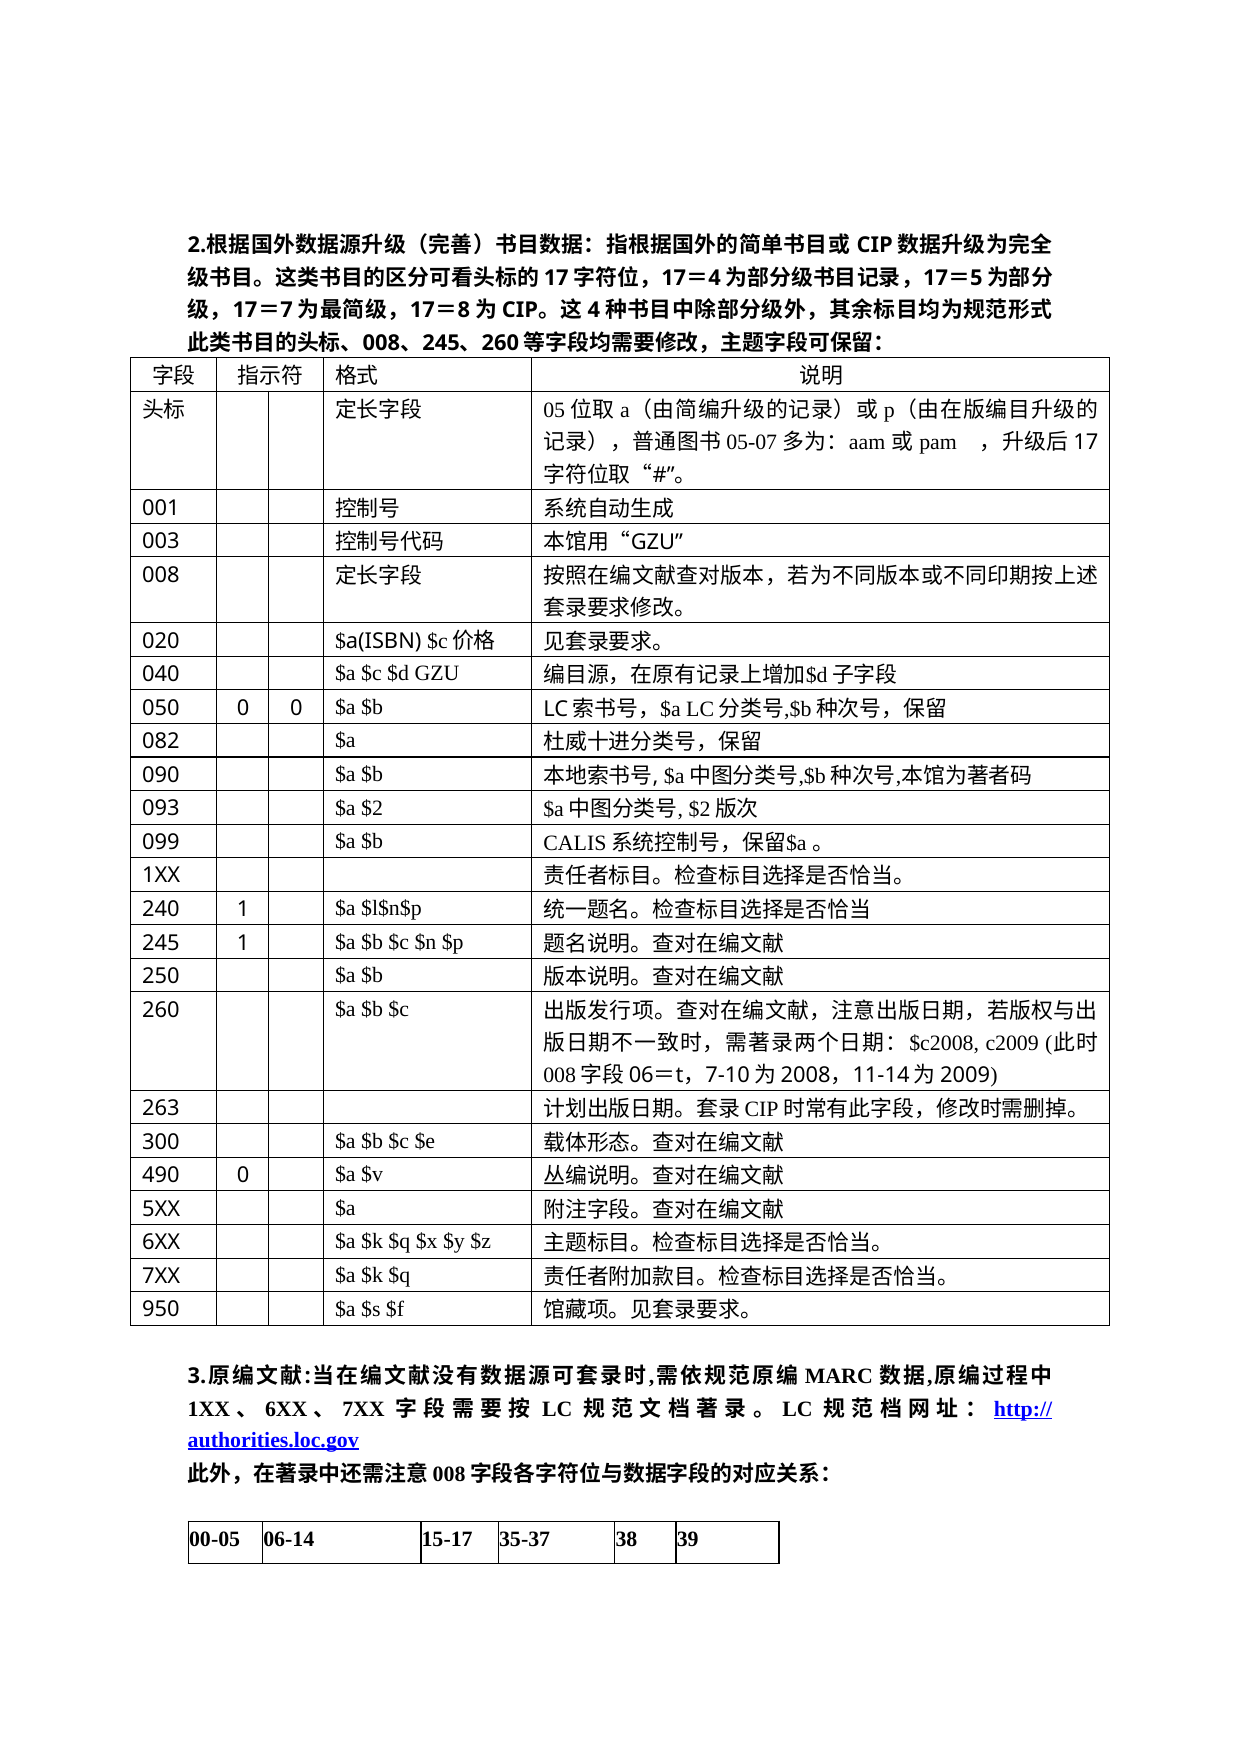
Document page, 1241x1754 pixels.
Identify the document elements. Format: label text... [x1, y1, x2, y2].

table_cell [217, 959, 268, 991]
table_header 39 [677, 1522, 778, 1563]
table_cell 260 [131, 992, 216, 1090]
table_cell 见套录要求。 [532, 623, 1109, 656]
table_cell 统一题名。检查标目选择是否恰当 [532, 892, 1109, 924]
table_cell 系统自动生成 [532, 490, 1109, 523]
table_cell 编目源，在原有记录上增加$d子字段 [532, 657, 1109, 689]
text 2.根据国外数据源升级（完善）书目数据：指根据国外的简单书目或CIP数据升级为完全级书目。这类书目的区分可看头标的17字符位，17＝4为部分级书目记录，17＝5为部分级，17＝7为最简级，17＝8为CIP。这4种书目中除部分级外，其余标目均为规范形式。此类书目的头标、008、245、260等字段均需要修改，主题字段可保留： [187, 227, 1053, 357]
table_cell 本地索书号, $a中图分类号,$b种次号,本馆为著者码 [532, 758, 1109, 790]
table_cell $a $2 [324, 791, 531, 823]
table_cell [217, 623, 268, 656]
table_cell [269, 1259, 323, 1291]
table_cell [217, 825, 268, 857]
table_cell [269, 925, 323, 958]
table_cell 240 [131, 892, 216, 924]
table_cell 载体形态。查对在编文献 [532, 1124, 1109, 1157]
table_cell [269, 959, 323, 991]
table_cell 082 [131, 724, 216, 756]
table_cell 1 [217, 925, 268, 958]
table_cell [217, 557, 268, 622]
table_cell $a(ISBN) $c价格 [324, 623, 531, 656]
table_cell 090 [131, 758, 216, 790]
table_cell $a $b [324, 825, 531, 857]
table_cell 263 [131, 1091, 216, 1123]
table_cell [269, 524, 323, 556]
table_cell 093 [131, 791, 216, 823]
table_cell $a $k $q [324, 1259, 531, 1291]
table_cell 定长字段 [324, 392, 531, 489]
table_cell 0 [217, 1158, 268, 1190]
table_cell [269, 657, 323, 689]
table_header 字段 [131, 358, 216, 391]
table_header 00-05 [189, 1522, 262, 1563]
table_header 格式 [324, 358, 531, 391]
table_cell 按照在编文献查对版本，若为不同版本或不同印期按上述套录要求修改。 [532, 557, 1109, 622]
table_cell 05位取a（由简编升级的记录）或p（由在版编目升级的记录），普通图书05-07多为：aam 或 pam ，升级后17字符位取“#”。 [532, 392, 1109, 489]
table_cell [217, 1292, 268, 1324]
table_cell $a $c $d GZU [324, 657, 531, 689]
table_cell [217, 1124, 268, 1157]
table_cell 003 [131, 524, 216, 556]
table_cell [217, 1191, 268, 1224]
table_cell 040 [131, 657, 216, 689]
table_cell [217, 392, 268, 489]
table_cell [269, 1292, 323, 1324]
table_cell [217, 657, 268, 689]
table_cell [269, 1191, 323, 1224]
table_cell 丛编说明。查对在编文献 [532, 1158, 1109, 1190]
table_cell [269, 825, 323, 857]
table_cell 题名说明。查对在编文献 [532, 925, 1109, 958]
table_cell [217, 791, 268, 823]
table_cell [324, 858, 531, 891]
table_cell [217, 1091, 268, 1123]
table_cell $a $b [324, 690, 531, 723]
table_cell [269, 490, 323, 523]
table_cell 490 [131, 1158, 216, 1190]
table_cell 本馆用“GZU” [532, 524, 1109, 556]
table_cell [269, 791, 323, 823]
table_cell [269, 758, 323, 790]
text 3.原编文献:当在编文献没有数据源可套录时,需依规范原编MARC数据,原编过程中1XX、6XX、7XX字段需要按LC规范文档著录。LC规范档网址：http://authorities.loc.gov [187, 1358, 1053, 1456]
table_cell 250 [131, 959, 216, 991]
table_header 说明 [532, 358, 1109, 391]
table_cell 1 [217, 892, 268, 924]
table_cell [217, 758, 268, 790]
table_cell [269, 858, 323, 891]
table_cell 6XX [131, 1225, 216, 1257]
table_cell 950 [131, 1292, 216, 1324]
table_cell $a中图分类号, $2版次 [532, 791, 1109, 823]
table_cell 杜威十进分类号，保留 [532, 724, 1109, 756]
table_cell LC索书号，$a LC分类号,$b种次号，保留 [532, 690, 1109, 723]
table_cell [269, 392, 323, 489]
table_cell [217, 858, 268, 891]
table_cell 300 [131, 1124, 216, 1157]
table_cell 责任者附加款目。检查标目选择是否恰当。 [532, 1259, 1109, 1291]
table_cell 1XX [131, 858, 216, 891]
table_cell 099 [131, 825, 216, 857]
table_cell [324, 1091, 531, 1123]
table_cell [217, 524, 268, 556]
table_cell $a $b $c [324, 992, 531, 1090]
table_cell 001 [131, 490, 216, 523]
table_cell [269, 1225, 323, 1257]
table_cell 计划出版日期。套录CIP时常有此字段，修改时需删掉。 [532, 1091, 1109, 1123]
table_cell [217, 1259, 268, 1291]
table_cell 出版发行项。查对在编文献，注意出版日期，若版权与出版日期不一致时，需著录两个日期：$c2008, c2009 (此时008字段06＝t，7-10为2008，11-14为2009) [532, 992, 1109, 1090]
table_cell 020 [131, 623, 216, 656]
table_cell $a [324, 1191, 531, 1224]
table_cell $a $v [324, 1158, 531, 1190]
table_cell 主题标目。检查标目选择是否恰当。 [532, 1225, 1109, 1257]
table_header 指示符 [217, 358, 323, 391]
table_cell 附注字段。查对在编文献 [532, 1191, 1109, 1224]
table_cell 控制号代码 [324, 524, 531, 556]
table_cell [269, 623, 323, 656]
table_cell [269, 892, 323, 924]
table_header 06-14 [263, 1522, 420, 1563]
table_cell 5XX [131, 1191, 216, 1224]
table_cell [269, 557, 323, 622]
table_cell [269, 1124, 323, 1157]
table_cell 7XX [131, 1259, 216, 1291]
table_cell [217, 1225, 268, 1257]
table_cell $a $s $f [324, 1292, 531, 1324]
table_header 38 [615, 1522, 675, 1563]
table_cell 050 [131, 690, 216, 723]
table_cell 版本说明。查对在编文献 [532, 959, 1109, 991]
table_cell [269, 724, 323, 756]
table_cell $a $k $q $x $y $z [324, 1225, 531, 1257]
table_cell [269, 992, 323, 1090]
table_cell 定长字段 [324, 557, 531, 622]
table_header 35-37 [499, 1522, 614, 1563]
table_cell $a $b [324, 959, 531, 991]
table_cell 馆藏项。见套录要求。 [532, 1292, 1109, 1324]
table_cell 责任者标目。检查标目选择是否恰当。 [532, 858, 1109, 891]
text 此外，在著录中还需注意008字段各字符位与数据字段的对应关系： [187, 1456, 1053, 1488]
table_cell 0 [217, 690, 268, 723]
table_cell 0 [269, 690, 323, 723]
table_cell $a $b $c $e [324, 1124, 531, 1157]
table_cell 245 [131, 925, 216, 958]
table_cell [217, 490, 268, 523]
table_cell [269, 1158, 323, 1190]
table_cell [217, 992, 268, 1090]
table_cell $a [324, 724, 531, 756]
table_cell CALIS系统控制号，保留$a 。 [532, 825, 1109, 857]
table_cell $a $b [324, 758, 531, 790]
table_cell $a $b $c $n $p [324, 925, 531, 958]
table_cell [269, 1091, 323, 1123]
table_cell 头标 [131, 392, 216, 489]
table_header 15-17 [422, 1522, 498, 1563]
table_cell 008 [131, 557, 216, 622]
table_cell $a $l$n$p [324, 892, 531, 924]
table_cell 控制号 [324, 490, 531, 523]
table_cell [217, 724, 268, 756]
